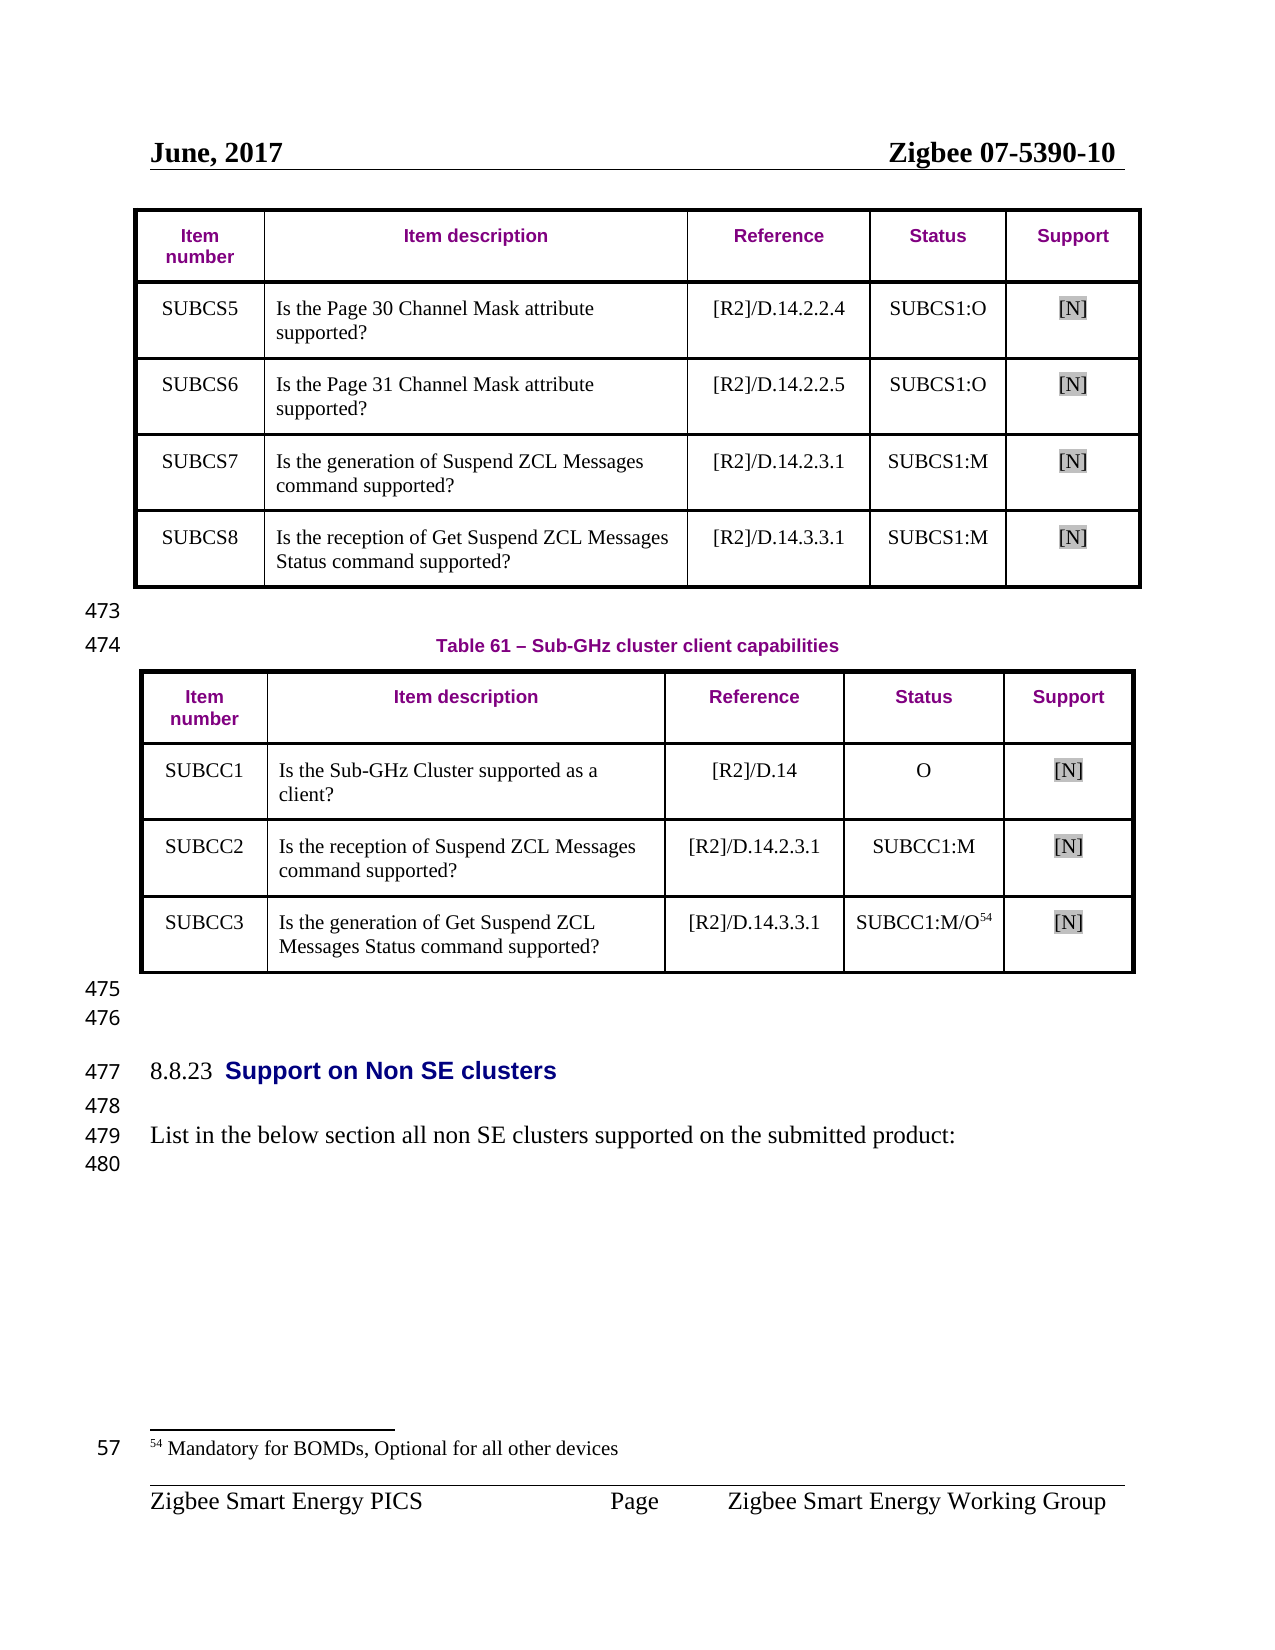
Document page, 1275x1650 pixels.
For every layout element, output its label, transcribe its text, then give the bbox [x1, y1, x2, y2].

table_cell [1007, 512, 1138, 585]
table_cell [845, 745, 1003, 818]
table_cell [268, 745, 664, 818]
subtitle Support on Non SE clusters [150, 1056, 1125, 1085]
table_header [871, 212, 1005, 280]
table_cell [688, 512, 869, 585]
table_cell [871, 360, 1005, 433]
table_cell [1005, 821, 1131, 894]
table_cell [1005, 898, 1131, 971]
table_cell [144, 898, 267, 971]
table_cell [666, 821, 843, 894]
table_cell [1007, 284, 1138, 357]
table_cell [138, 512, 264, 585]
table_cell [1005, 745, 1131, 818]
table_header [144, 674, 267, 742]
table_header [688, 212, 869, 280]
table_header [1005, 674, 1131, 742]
text List in the below section all non SE clusters supported on the submitted product: [150, 1120, 1125, 1149]
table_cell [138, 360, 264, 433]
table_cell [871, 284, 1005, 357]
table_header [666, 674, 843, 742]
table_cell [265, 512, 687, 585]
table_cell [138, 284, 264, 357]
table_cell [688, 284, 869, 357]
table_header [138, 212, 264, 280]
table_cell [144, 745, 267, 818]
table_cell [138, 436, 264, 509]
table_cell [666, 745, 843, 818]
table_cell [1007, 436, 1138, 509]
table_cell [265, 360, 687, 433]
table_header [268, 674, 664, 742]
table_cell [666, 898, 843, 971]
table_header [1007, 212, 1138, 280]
text Table 61 – Sub-GHz cluster client capabilities [150, 635, 1125, 657]
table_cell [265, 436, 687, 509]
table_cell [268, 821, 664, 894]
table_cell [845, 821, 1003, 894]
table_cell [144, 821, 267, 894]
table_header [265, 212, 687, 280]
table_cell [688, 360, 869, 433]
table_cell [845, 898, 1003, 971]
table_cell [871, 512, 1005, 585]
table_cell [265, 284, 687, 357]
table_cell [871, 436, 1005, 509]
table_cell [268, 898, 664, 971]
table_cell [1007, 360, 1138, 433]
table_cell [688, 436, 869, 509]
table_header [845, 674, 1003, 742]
